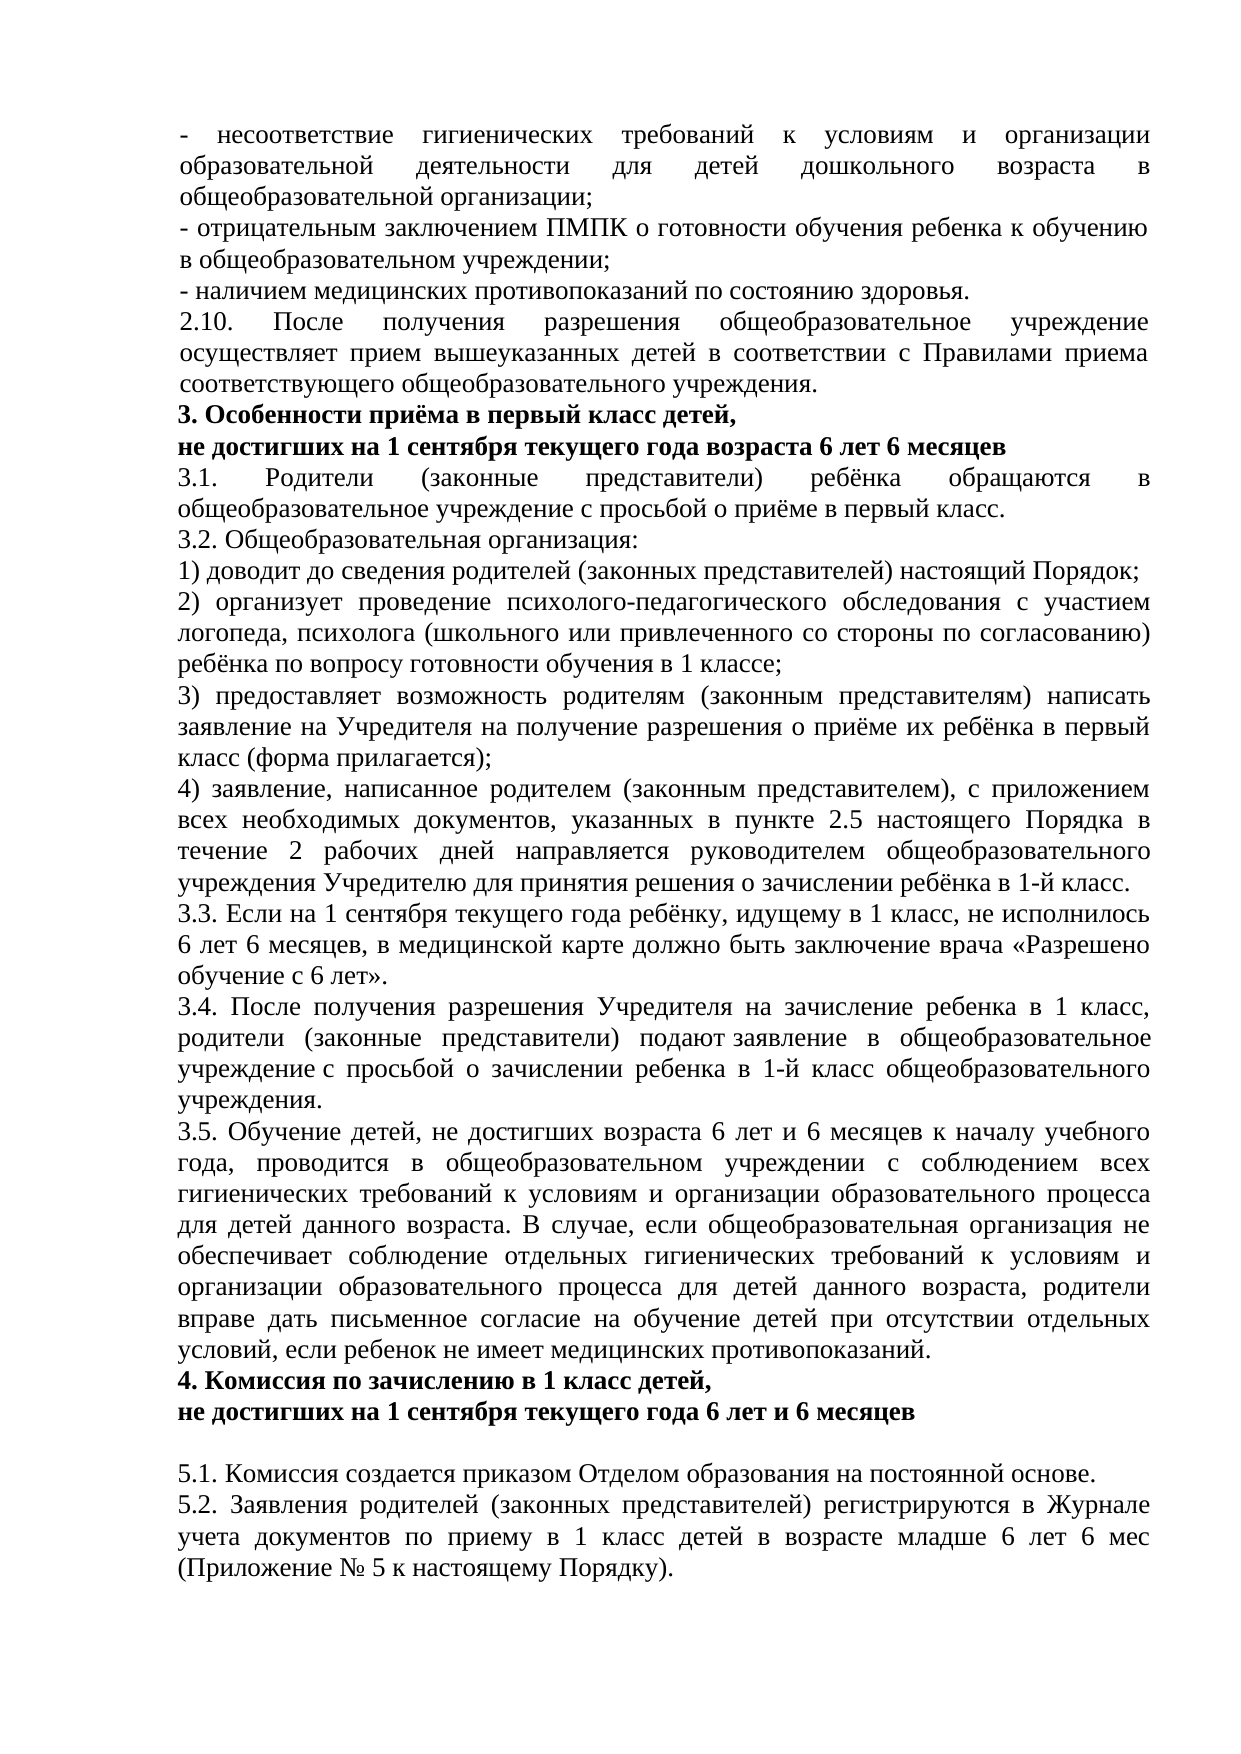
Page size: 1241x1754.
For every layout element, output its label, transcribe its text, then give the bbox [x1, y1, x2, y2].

text 2) организует проведение психолого-педагогического обследования с участием логопеда, психолога (школьного или привлеченного со стороны по согласованию) ребёнка по вопросу готовности обучения в 1 классе; [177, 585, 1152, 679]
text 5.2. Заявления родителей (законных представителей) регистрируются в Журнале учета документов по приему в 1 класс детей в возрасте младше 6 лет 6 мес (Приложение № 5 к настоящему Порядку). [177, 1488, 1152, 1582]
text 3.4. После получения разрешения Учредителя на зачисление ребенка в 1 класс, родители (законные представители) подают заявление в общеобразовательное учреждение с просьбой о зачислении ребенка в 1-й класс общеобразовательного учреждения. [177, 990, 1152, 1115]
text не достигших на 1 сентября текущего года 6 лет и 6 месяцев [177, 1395, 1152, 1426]
text - наличием медицинских противопоказаний по состоянию здоровья. [179, 274, 1152, 305]
text 1) доводит до сведения родителей (законных представителей) настоящий Порядок; [177, 554, 1152, 585]
text 4) заявление, написанное родителем (законным представителем), с приложением всех необходимых документов, указанных в пункте 2.5 настоящего Порядка в течение 2 рабочих дней направляется руководителем общеобразовательного учреждения Учредителю для принятия решения о зачислении ребёнка в 1-й класс. [177, 772, 1152, 897]
text не достигших на 1 сентября текущего года возраста 6 лет 6 месяцев [177, 429, 1152, 461]
text 3) предоставляет возможность родителям (законным представителям) написать заявление на Учредителя на получение разрешения о приёме их ребёнка в первый класс (форма прилагается); [177, 679, 1152, 772]
text 4. Комиссия по зачислению в 1 класс детей, [177, 1364, 1152, 1395]
text - несоответствие гигиенических требований к условиям и организации образовательной деятельности для детей дошкольного возраста в общеобразовательной организации; [179, 118, 1152, 212]
text 3. Особенности приёма в первый класс детей, [177, 398, 1152, 429]
text - отрицательным заключением ПМПК о готовности обучения ребенка к обучению в общеобразовательном учреждении; [179, 212, 1149, 274]
text 3.3. Если на 1 сентября текущего года ребёнку, идущему в 1 класс, не исполнилось 6 лет 6 месяцев, в медицинской карте должно быть заключение врача «Разрешено обучение с 6 лет». [177, 897, 1152, 990]
text 3.2. Общеобразовательная организация: [177, 523, 1152, 554]
text 5.1. Комиссия создается приказом Отделом образования на постоянной основе. [177, 1457, 1152, 1488]
text 3.5. Обучение детей, не достигших возраста 6 лет и 6 месяцев к началу учебного года, проводится в общеобразовательном учреждении с соблюдением всех гигиенических требований к условиям и организации образовательного процесса для детей данного возраста. В случае, если общеобразовательная организация не обеспечивает соблюдение отдельных гигиенических требований к условиям и организации образовательного процесса для детей данного возраста, родители вправе дать письменное согласие на обучение детей при отсутствии отдельных условий, если ребенок не имеет медицинских противопоказаний. [177, 1115, 1152, 1364]
text 2.10. После получения разрешения общеобразовательное учреждение осуществляет прием вышеуказанных детей в соответствии с Правилами приема соответствующего общеобразовательного учреждения. [179, 305, 1149, 398]
text 3.1. Родители (законные представители) ребёнка обращаются в общеобразовательное учреждение с просьбой о приёме в первый класс. [177, 461, 1152, 523]
